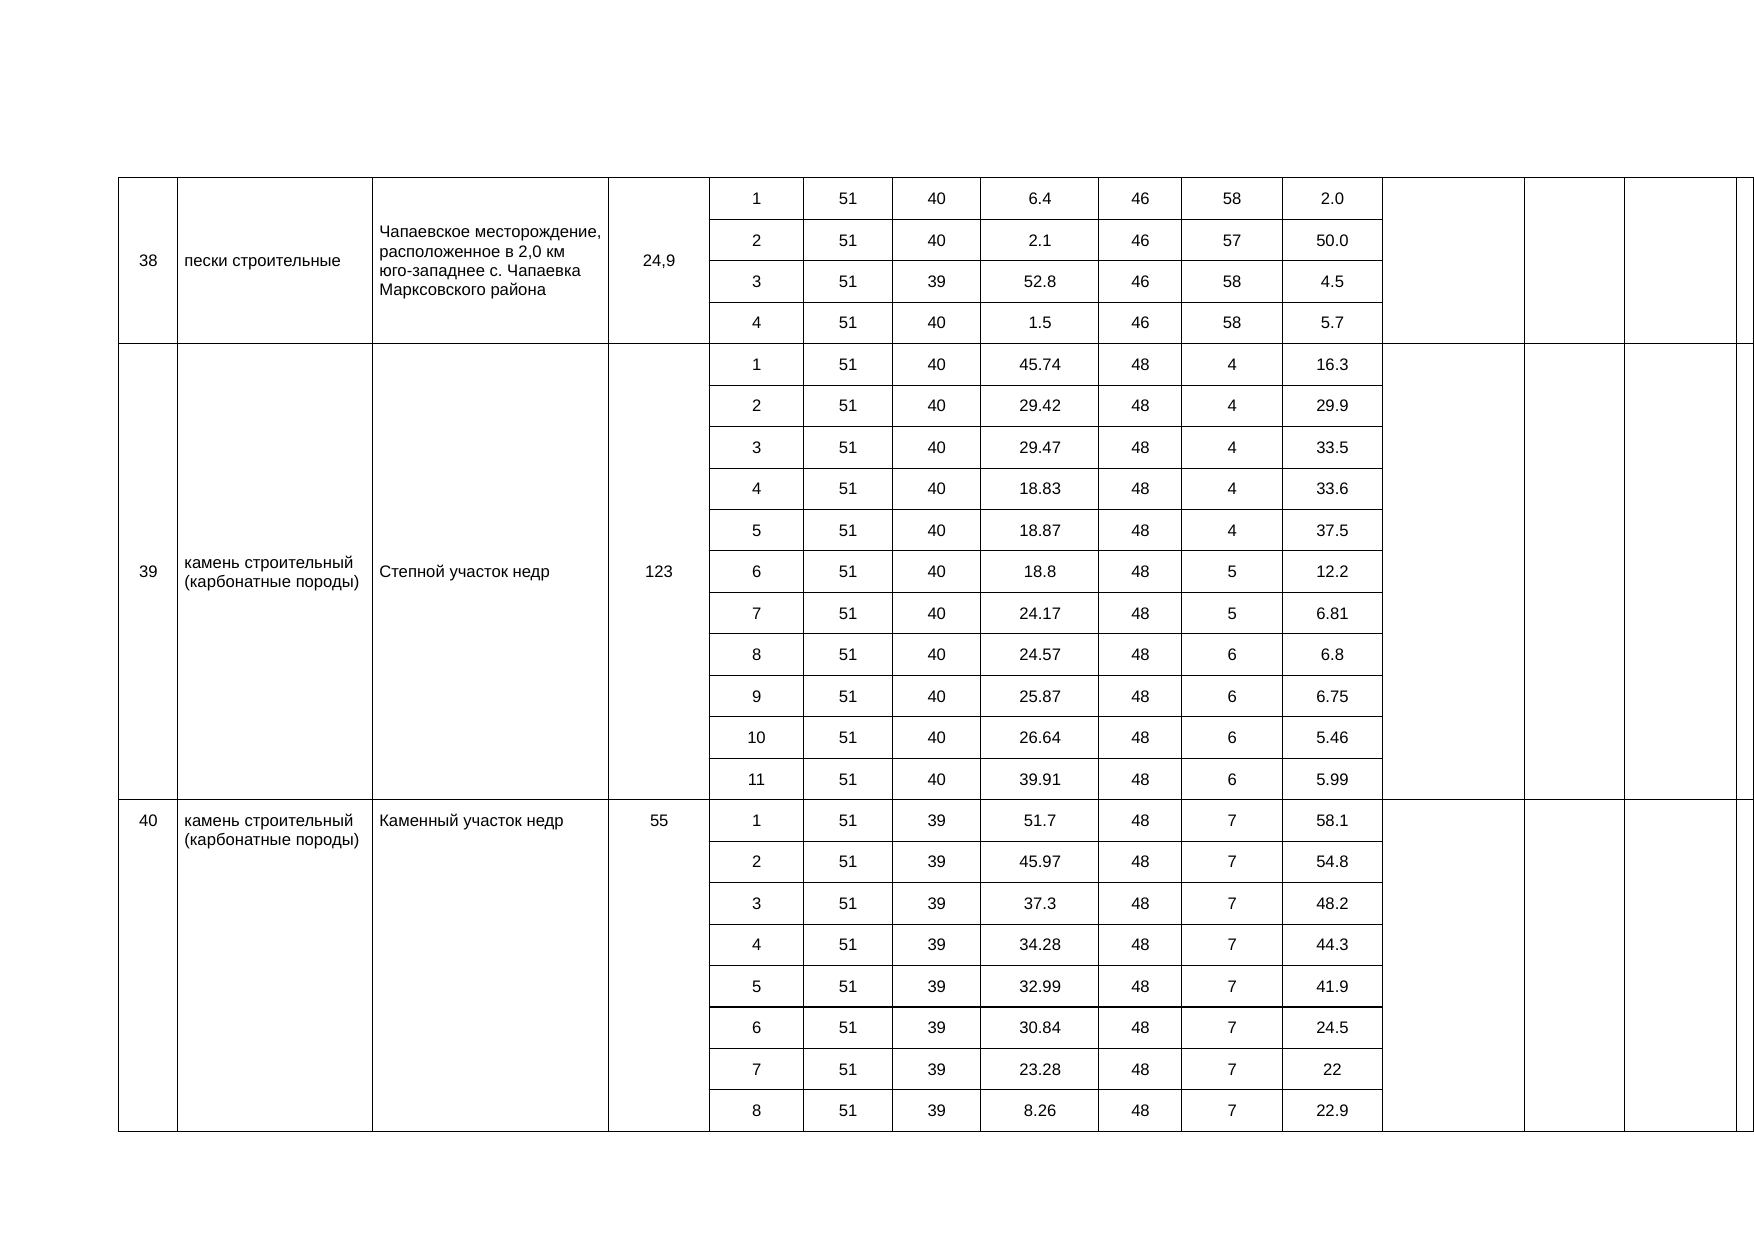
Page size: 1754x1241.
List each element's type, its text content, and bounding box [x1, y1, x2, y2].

table_cell 40 [893, 717, 980, 758]
table_cell 51 [804, 344, 892, 384]
table_cell 51 [804, 717, 892, 758]
table_cell 7 [710, 1049, 803, 1089]
table_cell 58 [1182, 178, 1282, 219]
table_cell 6.75 [1283, 676, 1382, 716]
table_cell 51 [804, 510, 892, 550]
table_cell 51 [804, 303, 892, 343]
table_cell 40 [893, 386, 980, 426]
table_cell 7 [1182, 925, 1282, 965]
table_cell 24.5 [1283, 1008, 1382, 1048]
table_cell 39 [893, 842, 980, 882]
table_cell 123 [609, 344, 709, 799]
table_cell 11 [710, 759, 803, 799]
table_cell 5.99 [1283, 759, 1382, 799]
table_cell 38 [119, 178, 177, 343]
table_cell 25.87 [981, 676, 1098, 716]
table_cell 7 [1182, 1008, 1282, 1048]
table_cell 45.97 [981, 842, 1098, 882]
table_cell [1737, 800, 1753, 1131]
table_cell 2 [710, 220, 803, 260]
table_cell 40 [893, 593, 980, 633]
table_cell 7 [1182, 883, 1282, 923]
table_cell 51 [804, 676, 892, 716]
table_cell 57 [1182, 220, 1282, 260]
table_cell [1737, 344, 1753, 799]
table_cell 44.3 [1283, 925, 1382, 965]
table_cell 40 [893, 551, 980, 592]
table_cell 48 [1099, 469, 1181, 509]
table_cell 58.1 [1283, 800, 1382, 841]
table_cell 48 [1099, 510, 1181, 550]
table_cell 32.99 [981, 966, 1098, 1006]
table_cell 48 [1099, 800, 1181, 841]
table_cell 8 [710, 634, 803, 675]
table_cell 48 [1099, 676, 1181, 716]
table_cell 24,9 [609, 178, 709, 343]
table_cell 51 [804, 593, 892, 633]
table_cell 48 [1099, 551, 1181, 592]
table_cell 8.26 [981, 1090, 1098, 1131]
table_cell 46 [1099, 178, 1181, 219]
table_cell 58 [1182, 303, 1282, 343]
table_cell 48 [1099, 883, 1181, 923]
table_cell 2 [710, 842, 803, 882]
table_cell 12.2 [1283, 551, 1382, 592]
table_cell 41.9 [1283, 966, 1382, 1006]
table_cell 51.7 [981, 800, 1098, 841]
table_cell 51 [804, 469, 892, 509]
table_cell 7 [1182, 966, 1282, 1006]
table_cell 2 [710, 386, 803, 426]
table_cell 52.8 [981, 261, 1098, 302]
table_cell 7 [710, 593, 803, 633]
table_cell 24.17 [981, 593, 1098, 633]
table_cell 51 [804, 759, 892, 799]
table_cell 40 [893, 634, 980, 675]
table_cell 4 [1182, 386, 1282, 426]
table_cell 4 [1182, 427, 1282, 467]
table_cell 2.1 [981, 220, 1098, 260]
table_cell 51 [804, 1008, 892, 1048]
table_cell 48 [1099, 717, 1181, 758]
table_cell 40 [893, 759, 980, 799]
table_cell Чапаевское месторождение, расположенное в 2,0 км юго-западнее с. Чапаевка Марксовского района [373, 178, 608, 343]
table_cell 48 [1099, 386, 1181, 426]
table_cell 4 [710, 469, 803, 509]
table_cell 58 [1182, 261, 1282, 302]
table_cell 39 [893, 966, 980, 1006]
table_cell 6 [1182, 717, 1282, 758]
table_cell 5.7 [1283, 303, 1382, 343]
table_cell 1 [710, 178, 803, 219]
table_cell 46 [1099, 303, 1181, 343]
table_cell [1625, 344, 1736, 799]
table_cell 40 [893, 510, 980, 550]
table_cell 26.64 [981, 717, 1098, 758]
table_cell 22.9 [1283, 1090, 1382, 1131]
table_cell 5 [710, 510, 803, 550]
table_cell 39 [893, 1049, 980, 1089]
table_cell 3 [710, 427, 803, 467]
table_cell 6 [710, 551, 803, 592]
table_cell 5 [1182, 551, 1282, 592]
table_cell пески строительные [178, 178, 372, 343]
table_cell 51 [804, 966, 892, 1006]
table_cell 1.5 [981, 303, 1098, 343]
table_cell 6.81 [1283, 593, 1382, 633]
table_cell 18.87 [981, 510, 1098, 550]
table_cell 4.5 [1283, 261, 1382, 302]
table_cell 6.4 [981, 178, 1098, 219]
table_cell 22 [1283, 1049, 1382, 1089]
table_cell 48 [1099, 427, 1181, 467]
table_cell [1383, 178, 1524, 343]
table_cell 18.83 [981, 469, 1098, 509]
table_cell камень строительный (карбонатные породы) [178, 344, 372, 799]
table_cell 33.6 [1283, 469, 1382, 509]
table_cell [1525, 800, 1624, 1131]
table_cell 7 [1182, 800, 1282, 841]
table_cell 3 [710, 883, 803, 923]
table_cell 39 [893, 261, 980, 302]
table_cell 1 [710, 800, 803, 841]
table_cell 5.46 [1283, 717, 1382, 758]
table_cell 51 [804, 220, 892, 260]
table_cell 51 [804, 883, 892, 923]
table_cell 8 [710, 1090, 803, 1131]
table_cell 51 [804, 800, 892, 841]
table_cell 51 [804, 1049, 892, 1089]
table_cell 6 [1182, 634, 1282, 675]
table_cell 51 [804, 634, 892, 675]
table_cell 29.42 [981, 386, 1098, 426]
table_cell 4 [1182, 344, 1282, 384]
table_cell 1 [710, 344, 803, 384]
table_cell 51 [804, 925, 892, 965]
table_cell 39 [893, 883, 980, 923]
table_cell 7 [1182, 1049, 1282, 1089]
table_cell 40 [893, 178, 980, 219]
table_cell 48 [1099, 759, 1181, 799]
table_cell 50.0 [1283, 220, 1382, 260]
table_cell 4 [710, 303, 803, 343]
table_cell 39 [893, 925, 980, 965]
table_cell [1525, 344, 1624, 799]
table_cell камень строительный (карбонатные породы) [178, 800, 372, 1131]
table_cell 48 [1099, 925, 1181, 965]
table_cell 6 [710, 1008, 803, 1048]
table_cell 7 [1182, 842, 1282, 882]
table_cell 48 [1099, 842, 1181, 882]
table_cell [1525, 178, 1624, 343]
table_cell 51 [804, 178, 892, 219]
table_cell 3 [710, 261, 803, 302]
table_cell 39 [893, 800, 980, 841]
table_cell 51 [804, 386, 892, 426]
table_cell 39 [893, 1090, 980, 1131]
table_cell 39.91 [981, 759, 1098, 799]
table_cell 16.3 [1283, 344, 1382, 384]
table_cell 5 [710, 966, 803, 1006]
table_cell 40 [893, 427, 980, 467]
table_cell 40 [893, 220, 980, 260]
table_cell 10 [710, 717, 803, 758]
table_cell Степной участок недр [373, 344, 608, 799]
table_cell 48 [1099, 1008, 1181, 1048]
table_cell 23.28 [981, 1049, 1098, 1089]
table_cell 30.84 [981, 1008, 1098, 1048]
table_cell 51 [804, 842, 892, 882]
table_cell 48 [1099, 344, 1181, 384]
table_cell 18.8 [981, 551, 1098, 592]
table_cell 46 [1099, 261, 1181, 302]
table_cell 33.5 [1283, 427, 1382, 467]
table_cell 7 [1182, 1090, 1282, 1131]
table_cell 40 [893, 344, 980, 384]
table_cell 55 [609, 800, 709, 1131]
table_cell 51 [804, 551, 892, 592]
table_cell 40 [119, 800, 177, 1131]
table_cell [1383, 800, 1524, 1131]
table_cell 48 [1099, 1090, 1181, 1131]
table_cell 24.57 [981, 634, 1098, 675]
table_cell 5 [1182, 593, 1282, 633]
table_cell 51 [804, 1090, 892, 1131]
table_cell 48 [1099, 1049, 1181, 1089]
table_cell 37.3 [981, 883, 1098, 923]
table_cell 40 [893, 469, 980, 509]
table_cell 6 [1182, 759, 1282, 799]
table_cell 34.28 [981, 925, 1098, 965]
table_cell 48 [1099, 634, 1181, 675]
table_cell 51 [804, 427, 892, 467]
table_cell 29.9 [1283, 386, 1382, 426]
table_cell [1383, 344, 1524, 799]
table_cell 4 [710, 925, 803, 965]
table_cell 2.0 [1283, 178, 1382, 219]
table_cell 4 [1182, 469, 1282, 509]
table_cell [1625, 800, 1736, 1131]
table_cell 40 [893, 676, 980, 716]
table_cell 4 [1182, 510, 1282, 550]
table_cell 628 [1737, 178, 1753, 343]
table_cell 45.74 [981, 344, 1098, 384]
table_cell 29.47 [981, 427, 1098, 467]
table_cell 48 [1099, 966, 1181, 1006]
table_cell 48 [1099, 593, 1181, 633]
table_cell 51 [804, 261, 892, 302]
table_cell 46 [1099, 220, 1181, 260]
table_cell 39 [119, 344, 177, 799]
table_cell 39 [893, 1008, 980, 1048]
table_cell 48.2 [1283, 883, 1382, 923]
table_cell 6 [1182, 676, 1282, 716]
table_cell 40 [893, 303, 980, 343]
table_cell 54.8 [1283, 842, 1382, 882]
table_cell Каменный участок недр [373, 800, 608, 1131]
table_cell [1625, 178, 1736, 343]
table_cell 9 [710, 676, 803, 716]
table_cell 6.8 [1283, 634, 1382, 675]
table_cell 37.5 [1283, 510, 1382, 550]
